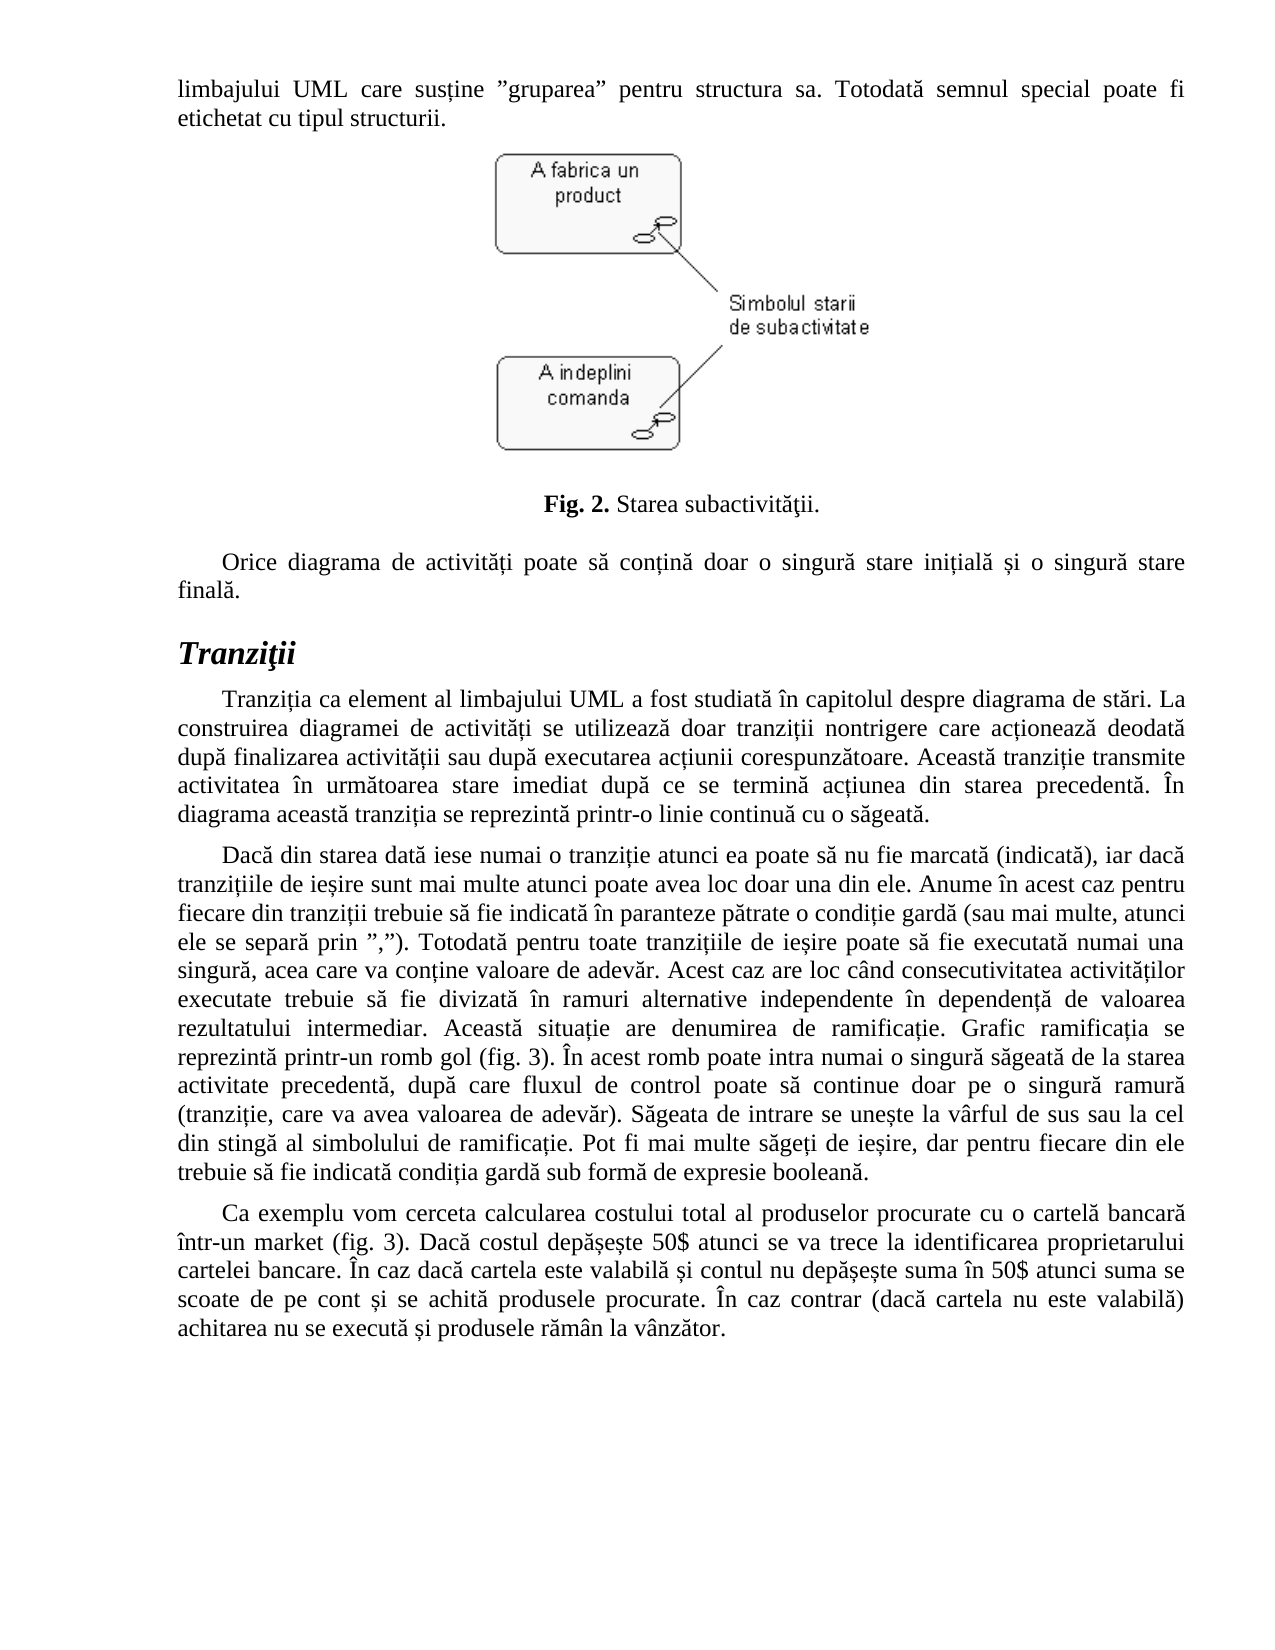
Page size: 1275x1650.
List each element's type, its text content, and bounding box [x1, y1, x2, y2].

text Fig. 2. Starea subactivităţii. [177, 489, 1186, 517]
subtitle Tranziţii [177, 633, 1186, 672]
text Orice diagrama de activități poate să conțină doar o singură stare inițială și o singură stare finală. [177, 547, 1186, 604]
text Tranziția ca element al limbajului UML a fost studiată în capitolul despre diagrama de stări. La construirea diagramei de activități se utilizează doar tranziții nontrigere care acționează deodată după finalizarea activității sau după executarea acțiunii corespunzătoare. Această tranziție transmite activitatea în următoarea stare imediat după ce se termină acțiunea din starea precedentă. În diagrama această tranziția se reprezintă printr-o linie continuă cu o săgeată. [177, 684, 1186, 828]
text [177, 74, 1186, 131]
text Ca exemplu vom cerceta calcularea costului total al produselor procurate cu o cartelă bancară într-un market (fig. 3). Dacă costul depășește 50$ atunci se va trece la identificarea proprietarului cartelei bancare. În caz dacă cartela este valabilă și contul nu depășește suma în 50$ atunci suma se scoate de pe cont și se achită produsele procurate. În caz contrar (dacă cartela nu este valabilă) achitarea nu se execută și produsele rămân la vânzător. [177, 1198, 1186, 1342]
text Dacă din starea dată iese numai o tranziție atunci ea poate să nu fie marcată (indicată), iar dacă tranzițiile de ieșire sunt mai multe atunci poate avea loc doar una din ele. Anume în acest caz pentru fiecare din tranziții trebuie să fie indicată în paranteze pătrate o condiție gardă (sau mai multe, atunci ele se separă prin ”,”). Totodată pentru toate tranzițiile de ieșire poate să fie executată numai una singură, acea care va conține valoare de adevăr. Acest caz are loc când consecutivitatea activităților executate trebuie să fie divizată în ramuri alternative independente în dependență de valoarea rezultatului intermediar. Această situație are denumirea de ramificație. Grafic ramificația se reprezintă printr-un romb gol (fig. 3). În acest romb poate intra numai o singură săgeată de la starea activitate precedentă, după care fluxul de control poate să continue doar pe o singură ramură (tranziție, care va avea valoarea de adevăr). Săgeata de intrare se unește la vârful de sus sau la cel din stingă al simbolului de ramificație. Pot fi mai multe săgeți de ieșire, dar pentru fiecare din ele trebuie să fie indicată condiția gardă sub formă de expresie booleană. [177, 840, 1186, 1185]
